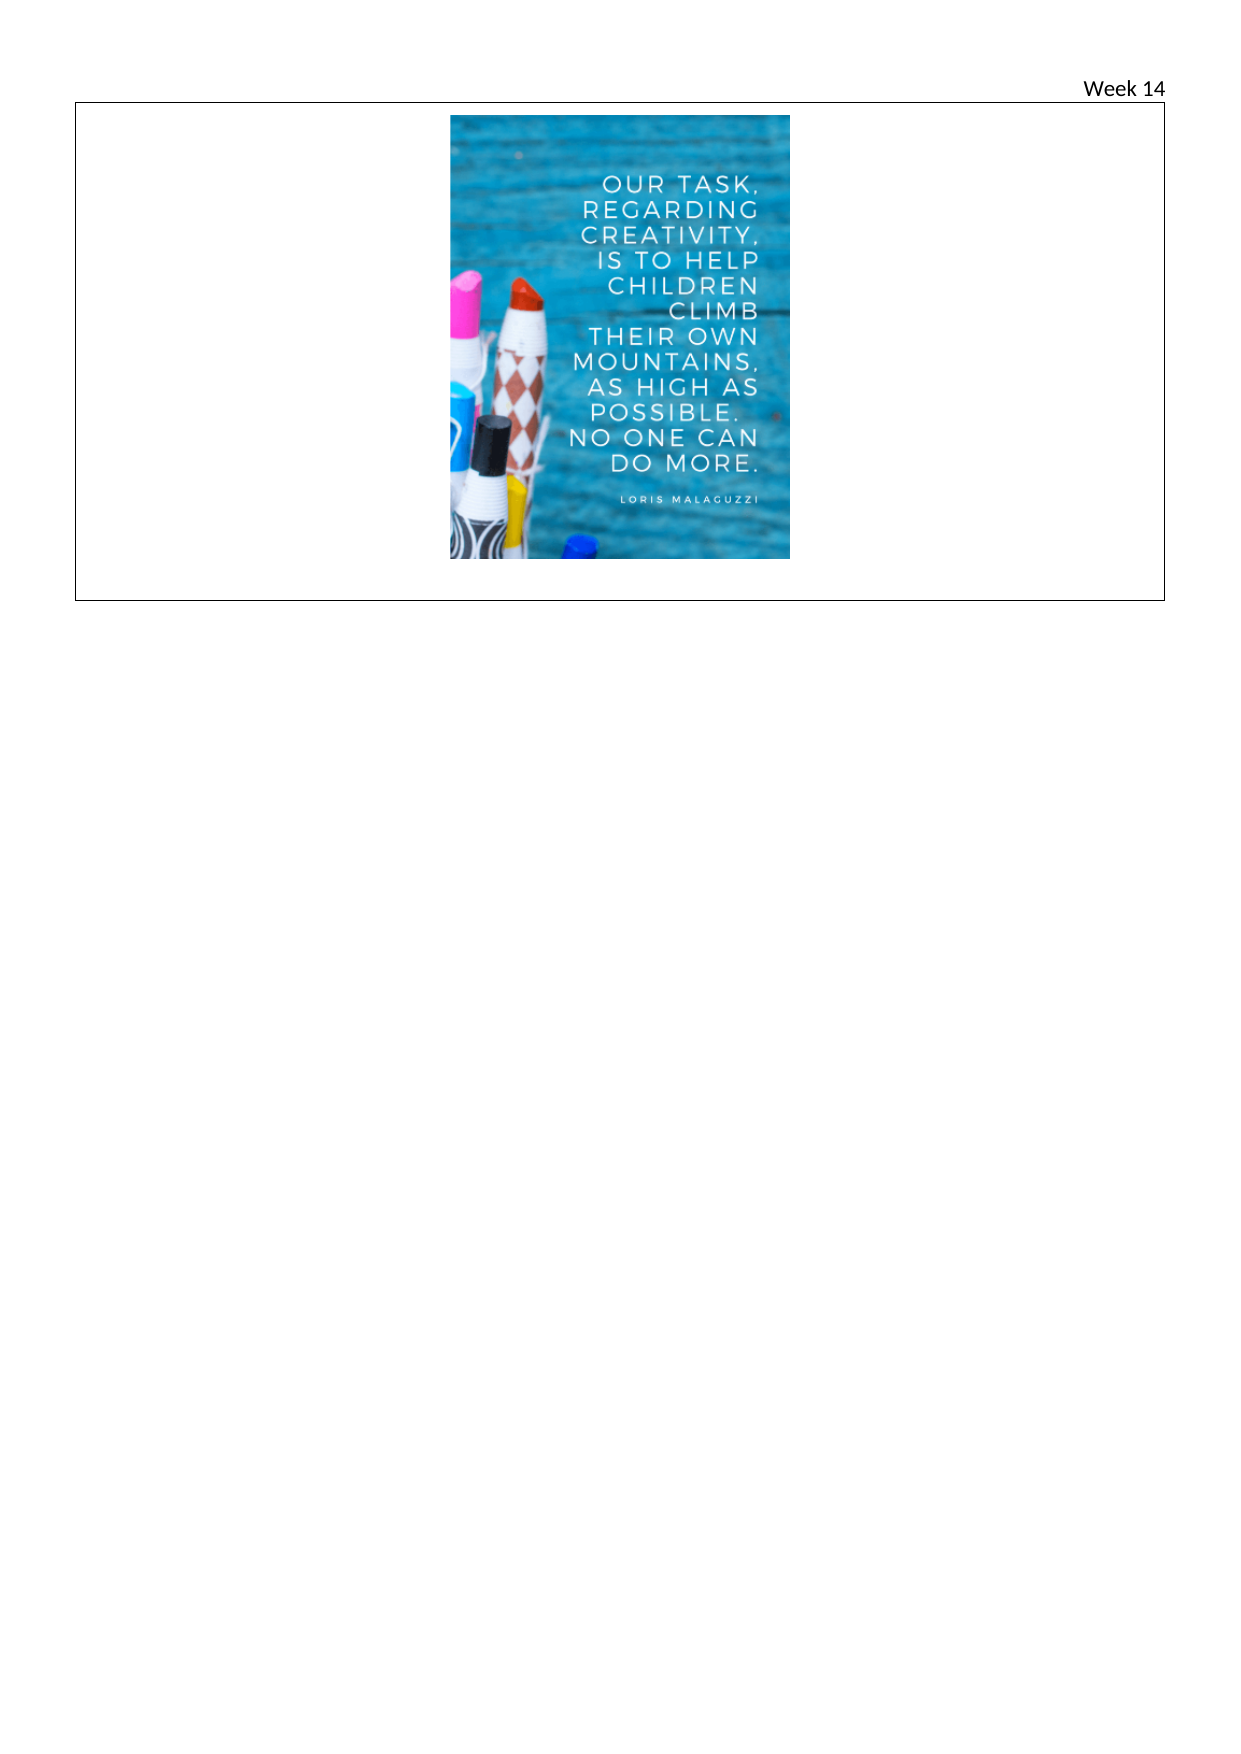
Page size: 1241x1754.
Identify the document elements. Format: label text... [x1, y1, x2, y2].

table_cell Remember… [76, 103, 1164, 600]
picture [450, 115, 790, 559]
picture [613, 124, 620, 132]
picture [569, 120, 586, 130]
